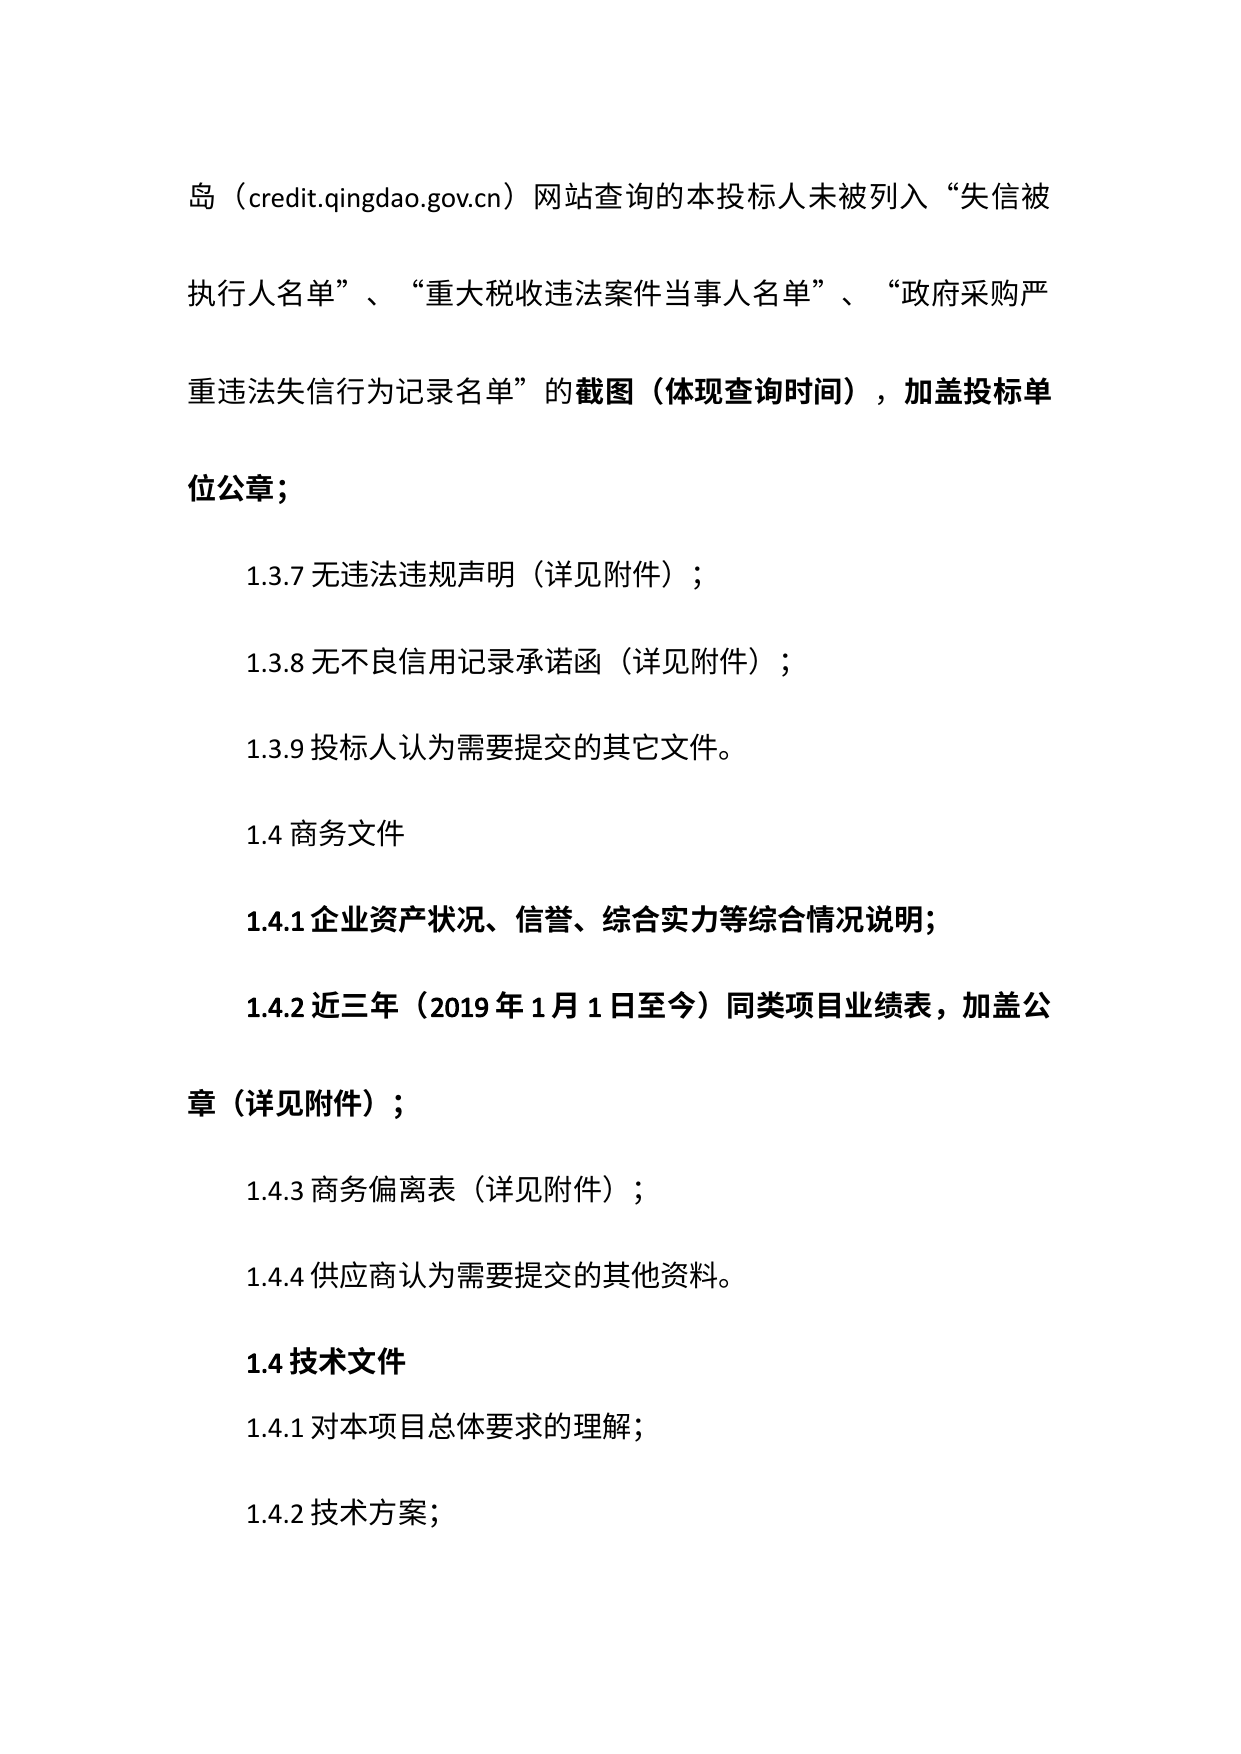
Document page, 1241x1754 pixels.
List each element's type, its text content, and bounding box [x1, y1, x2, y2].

text 1.3.9投标人认为需要提交的其它文件。 [187, 713, 1053, 778]
text 1.3.8 无不良信用记录承诺函（详见附件）； [187, 627, 1053, 692]
text 1.4 商务文件 [187, 799, 1053, 864]
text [187, 162, 1053, 519]
text 1.4.4供应商认为需要提交的其他资料。 [187, 1241, 1053, 1306]
text 1.4 技术文件 [187, 1327, 1053, 1392]
text 1.4.1企业资产状况、信誉、综合实力等综合情况说明； [187, 885, 1053, 950]
text 1.4.2技术方案； [187, 1478, 1053, 1543]
text 1.3.7 无违法违规声明（详见附件）； [187, 541, 1053, 606]
text 1.4.3商务偏离表（详见附件）； [187, 1155, 1053, 1220]
text 1.4.1对本项目总体要求的理解； [187, 1392, 1053, 1457]
text 1.4.2近三年（2019年1月1日至今）同类项目业绩表，加盖公章（详见附件）； [187, 971, 1053, 1134]
